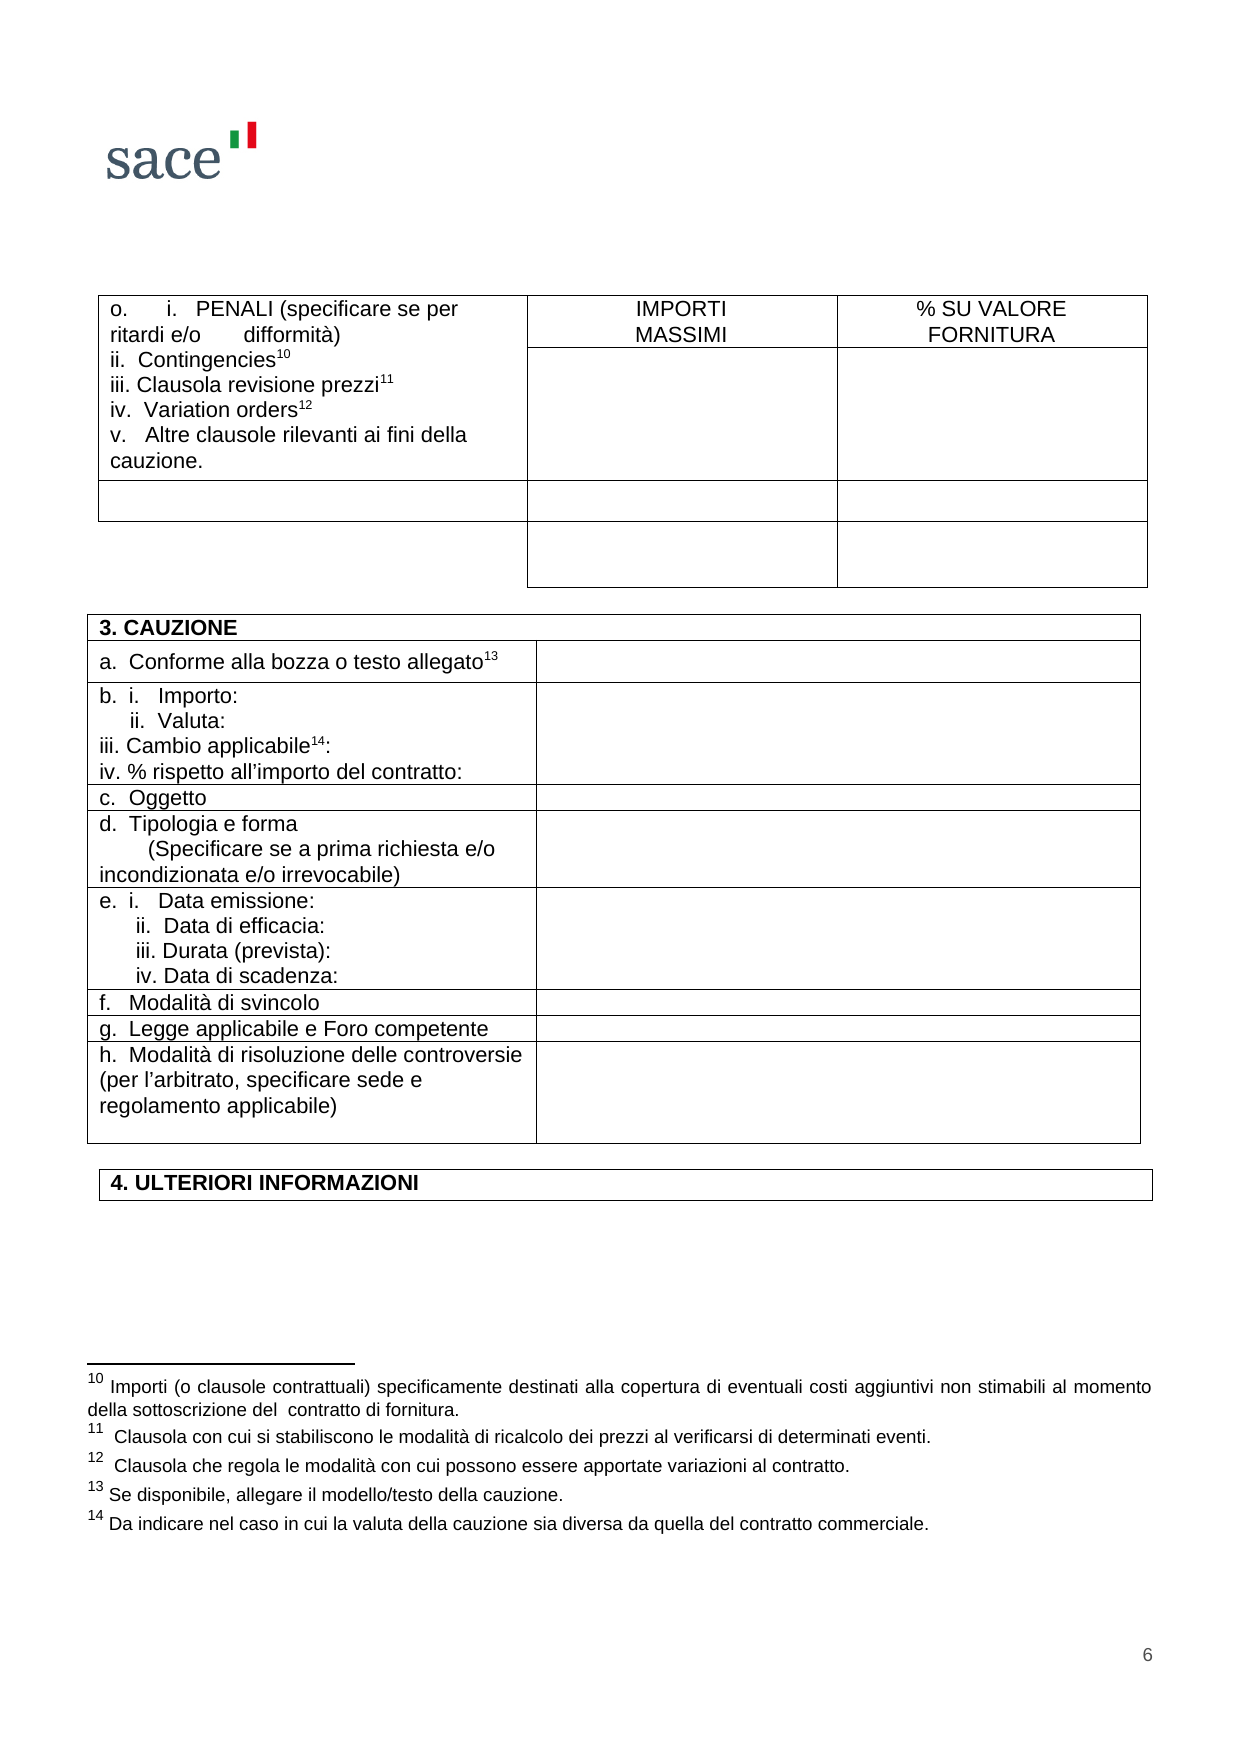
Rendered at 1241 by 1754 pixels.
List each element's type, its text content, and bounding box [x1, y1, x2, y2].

table_cell i. Importo: ii. Valuta: iii. Cambio applicabile: iv. % rispetto all’importo del contratto: [88, 683, 536, 784]
table_cell [99, 481, 527, 521]
table_cell i. Data emissione: ii. Data di efficacia: iii. Durata (prevista): iv. Data di scadenza: [88, 888, 536, 989]
table_cell Tipologia e forma (Specificare se a prima richiesta e/o incondizionata e/o irrevocabile) [88, 811, 536, 887]
table_cell Conforme alla bozza o testo allegato [88, 641, 536, 682]
table_cell [537, 1042, 1140, 1143]
table_cell Modalità di svincolo [88, 990, 536, 1015]
table_cell Oggetto [88, 785, 536, 810]
table_cell IMPORTI MASSIMI [528, 296, 837, 347]
table_cell Modalità di risoluzione delle controversie (per l’arbitrato, specificare sede e regolamento applicabile) [88, 1042, 536, 1143]
table_cell [537, 641, 1140, 682]
table_cell [528, 348, 837, 479]
table_cell [537, 785, 1140, 810]
picture [87, 87, 275, 189]
table_cell [838, 522, 1147, 587]
table_cell [537, 990, 1140, 1015]
table_header 4. ULTERIORI INFORMAZIONI [100, 1170, 1152, 1200]
table_header 3. CAUZIONE [88, 615, 1140, 640]
table_cell [537, 888, 1140, 989]
table_cell % SU VALORE FORNITURA [838, 296, 1147, 347]
table_cell Legge applicabile e Foro competente [88, 1016, 536, 1041]
table_cell [537, 811, 1140, 887]
table_cell [838, 481, 1147, 521]
table_cell [528, 481, 837, 521]
table_cell [838, 348, 1147, 479]
table_cell i. PENALI (specificare se per ritardi e/o difformità) ii. Contingencies iii. Clausola revisione prezzi iv. Variation orders v. Altre clausole rilevanti ai fini della cauzione. [99, 296, 527, 479]
table_cell [537, 683, 1140, 784]
table_cell [537, 1016, 1140, 1041]
table_cell [528, 522, 837, 587]
